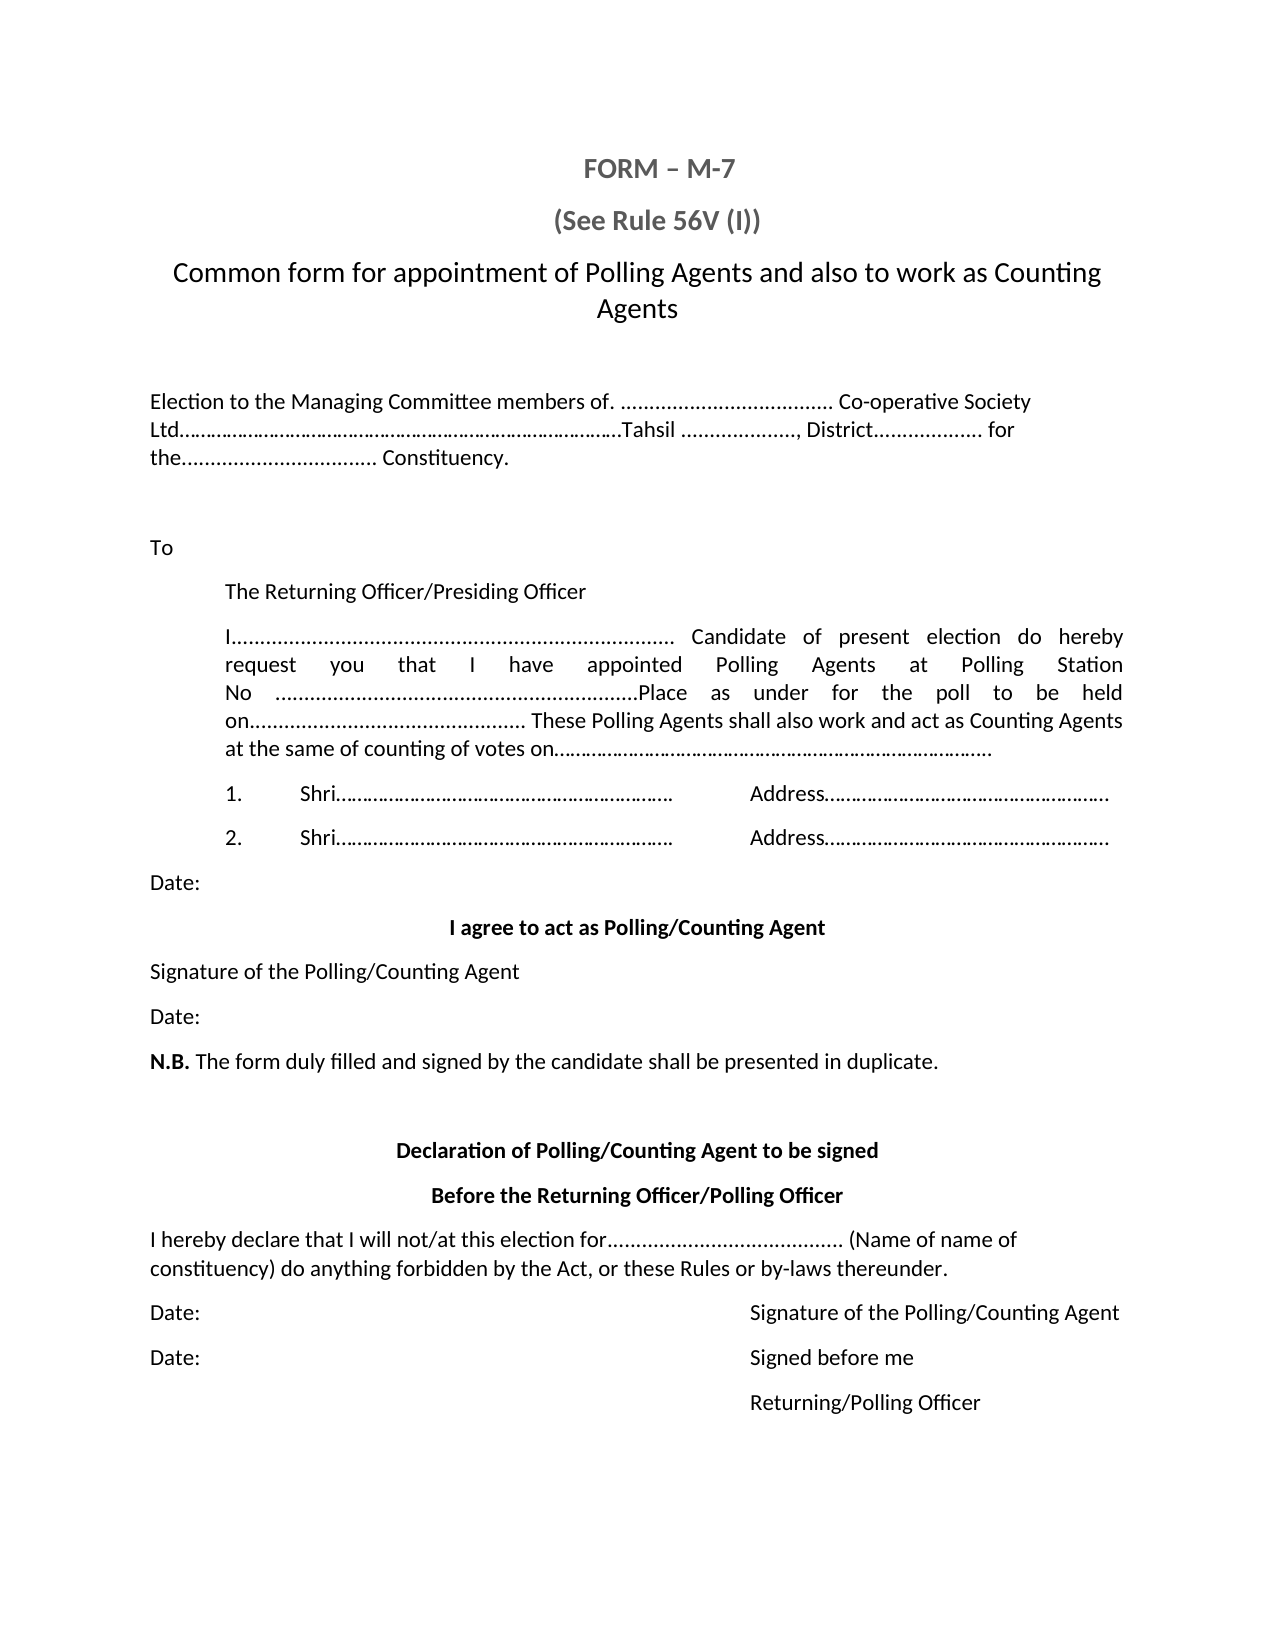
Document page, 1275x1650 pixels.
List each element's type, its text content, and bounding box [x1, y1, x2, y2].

text Date: Signature of the Polling/Counting Agent [150, 1298, 1125, 1326]
text Declaration of Polling/Counting Agent to be signed [150, 1136, 1125, 1164]
text Common form for appointment of Polling Agents and also to work as Counting Agents [150, 254, 1125, 326]
text I agree to act as Polling/Counting Agent [150, 913, 1125, 941]
text N.B. The form duly filled and signed by the candidate shall be presented in duplicate. [150, 1047, 1125, 1075]
text 1. Shri………………………………………………………. Address……………………………………………… [225, 779, 1125, 807]
text (See Rule 56V (I)) [150, 202, 1125, 238]
text To [150, 533, 1125, 561]
text Returning/Polling Officer [150, 1388, 1125, 1416]
text Election to the Managing Committee members of. ..................................... Co-operative Society Ltd…………………………………………………………………………Tahsil ...................., District................... for the.................................. Constituency. [150, 387, 1125, 471]
text The Returning Officer/Presiding Officer [150, 577, 1125, 605]
text I hereby declare that I will not/at this election for......................................... (Name of name of constituency) do anything forbidden by the Act, or these Rules or by-laws thereunder. [150, 1226, 1125, 1282]
text FORM – M-7 [150, 150, 1125, 186]
text Date: [150, 1002, 1125, 1030]
text Before the Returning Officer/Polling Officer [150, 1181, 1125, 1209]
text 2. Shri………………………………………………………. Address……………………………………………… [225, 823, 1125, 851]
text I............................................................................. Candidate of present election do hereby request you that I have appointed Polling Agents at Polling Station No ...............................................................Place as under for the poll to be held on................................................ These Polling Agents shall also work and act as Counting Agents at the same of counting of votes on……………………………………………………………………….. [225, 622, 1125, 762]
text Date: Signed before me [150, 1343, 1125, 1371]
text Signature of the Polling/Counting Agent [150, 957, 1125, 986]
text Date: [150, 868, 1125, 896]
